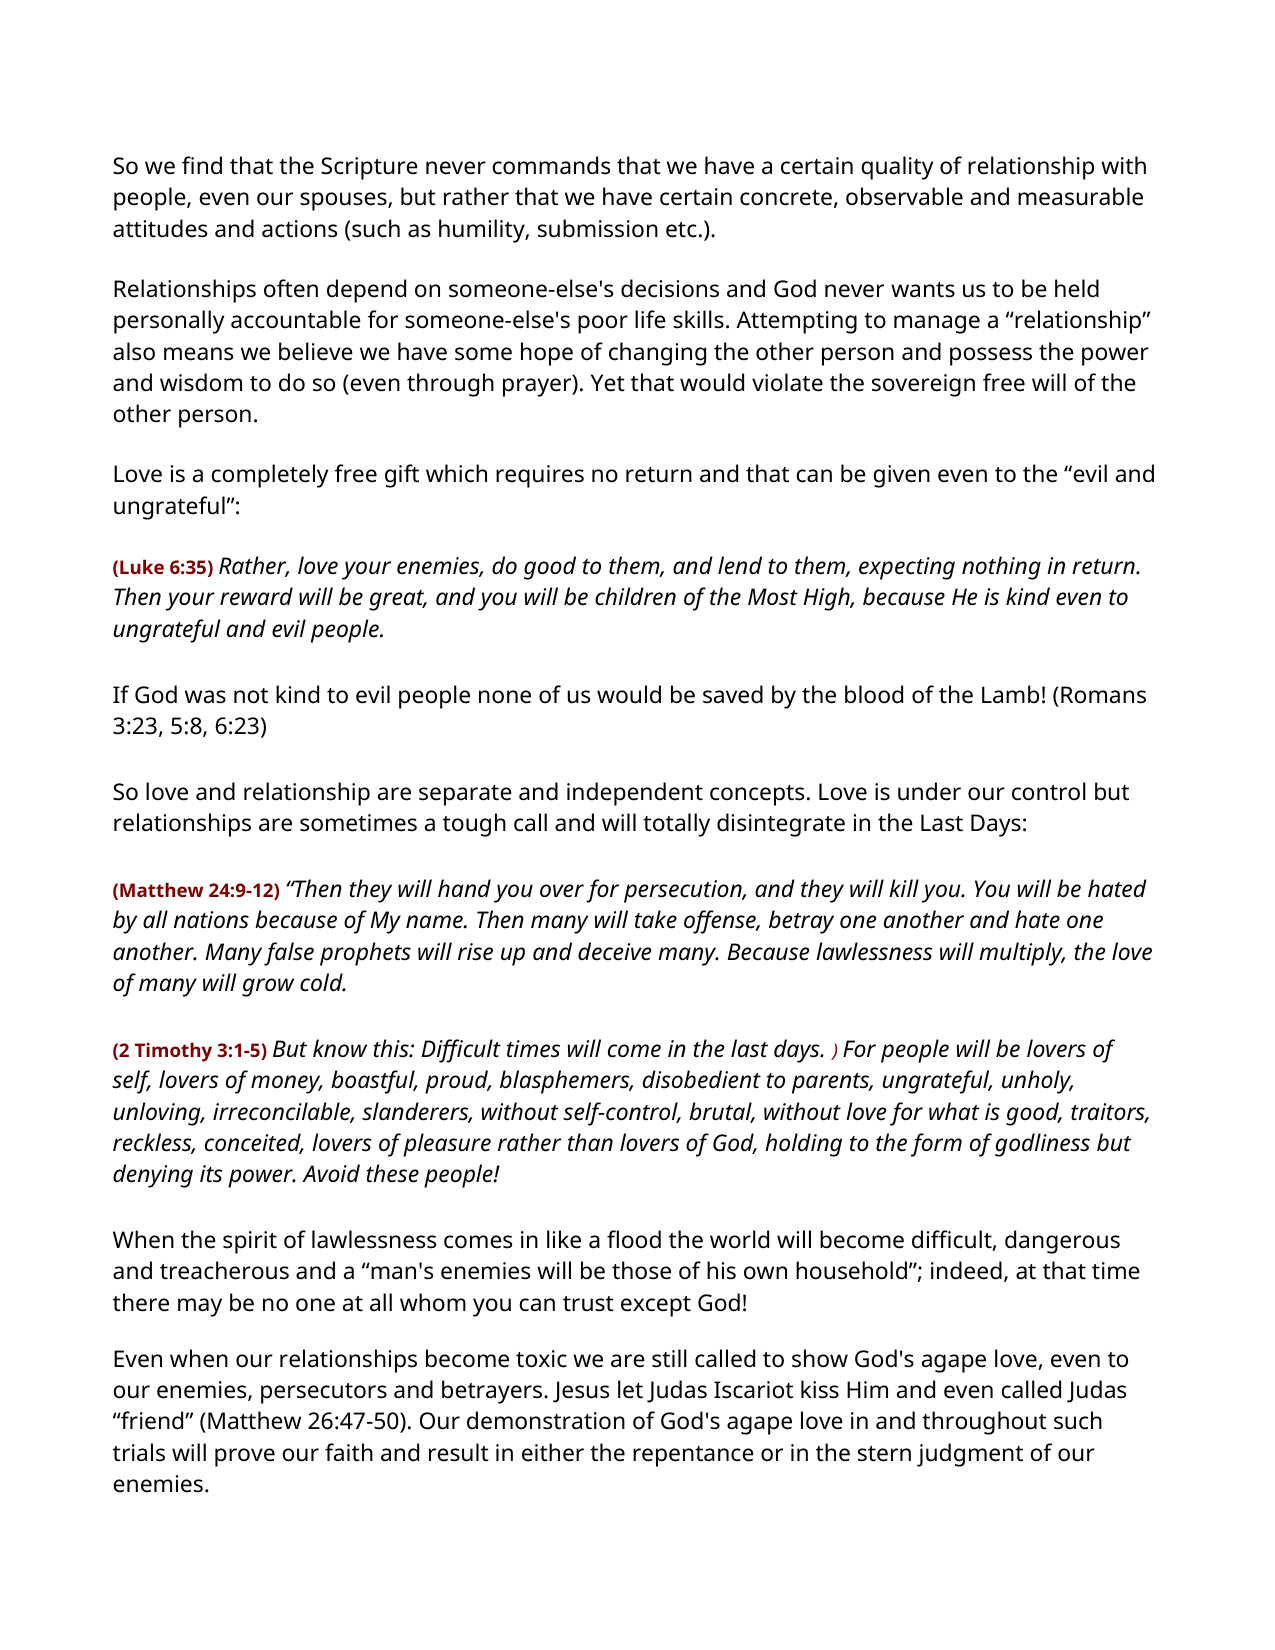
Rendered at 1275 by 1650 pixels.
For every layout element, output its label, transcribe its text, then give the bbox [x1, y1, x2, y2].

text Even when our relationships become toxic we are still called to show God's agape love, even to our enemies, persecutors and betrayers. Jesus let Judas Iscariot kiss Him and even called Judas “friend” (Matthew 26:47-50). Our demonstration of God's agape love in and throughout such trials will prove our faith and result in either the repentance or in the stern judgment of our enemies. [112, 1343, 1158, 1499]
text So we find that the Scripture never commands that we have a certain quality of relationship with people, even our spouses, but rather that we have certain concrete, observable and measurable attitudes and actions (such as humility, submission etc.). [112, 150, 1162, 244]
text Love is a completely free gift which requires no return and that can be given even to the “evil and ungrateful”: [112, 458, 1162, 521]
text Relationships often depend on someone-else's decisions and God never wants us to be held personally accountable for someone-else's poor life skills. Attempting to manage a “relationship” also means we believe we have some hope of changing the other person and possess the power and wisdom to do so (even through prayer). Yet that would violate the sovereign free will of the other person. [112, 273, 1162, 429]
text When the spirit of lawlessness comes in like a flood the world will become difficult, dangerous and treacherous and a “man's enemies will be those of his own household”; indeed, at that time there may be no one at all whom you can trust except God! [112, 1224, 1158, 1318]
text (Luke 6:35) Rather, love your enemies, do good to them, and lend to them, expecting nothing in return. Then your reward will be great, and you will be children of the Most High, because He is kind even to ungrateful and evil people. [112, 550, 1162, 644]
text So love and relationship are separate and independent concepts. Love is under our control but relationships are sometimes a tough call and will totally disintegrate in the Last Days: [112, 776, 1158, 838]
text (Matthew 24:9-12) “Then they will hand you over for persecution, and they will kill you. You will be hated by all nations because of My name. Then many will take offense, betray one another and hate one another. Many false prophets will rise up and deceive many. Because lawlessness will multiply, the love of many will grow cold. [112, 873, 1158, 998]
text If God was not kind to evil people none of us would be saved by the blood of the Lamb! (Romans 3:23, 5:8, 6:23) [112, 678, 1158, 741]
text (2 Timothy 3:1-5) But know this: Difficult times will come in the last days. ) For people will be lovers of self, lovers of money, boastful, proud, blasphemers, disobedient to parents, ungrateful, unholy, unloving, irreconcilable, slanderers, without self-control, brutal, without love for what is good, traitors, reckless, conceited, lovers of pleasure rather than lovers of God, holding to the form of godliness but denying its power. Avoid these people! [112, 1033, 1158, 1189]
